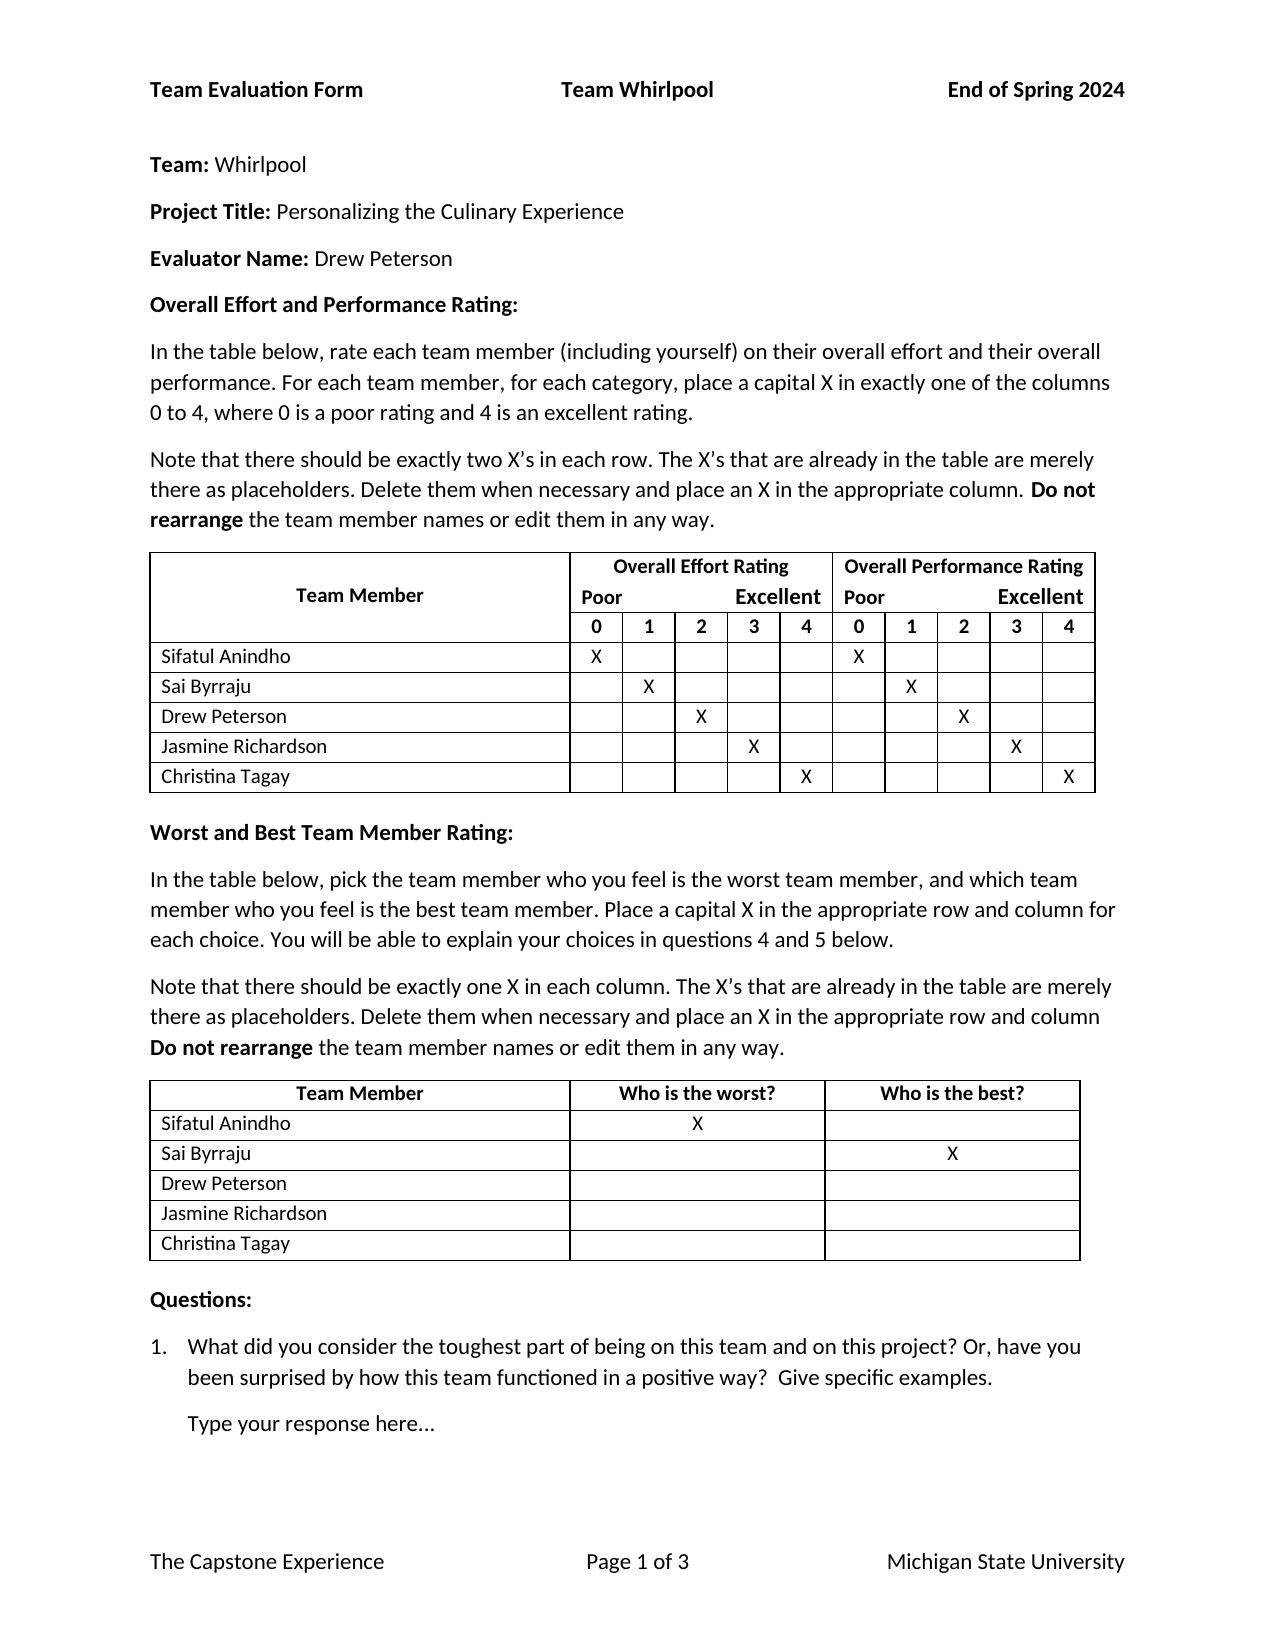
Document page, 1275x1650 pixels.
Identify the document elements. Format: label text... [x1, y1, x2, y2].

table_cell [728, 763, 779, 792]
table_cell [826, 1111, 1079, 1139]
table_cell Jasmine Richardson [151, 733, 569, 762]
table_cell Poor Excellent [571, 582, 832, 612]
table_cell Poor Excellent [833, 582, 1094, 612]
table_cell [886, 643, 937, 672]
table_cell [676, 643, 727, 672]
table_cell X [991, 733, 1042, 762]
table_cell [1043, 703, 1094, 732]
table_cell Sifatul Anindho [151, 643, 569, 672]
table_cell [833, 673, 884, 702]
table_cell Sai Byrraju [151, 673, 569, 702]
table_cell X [938, 703, 989, 732]
subtitle Worst and Best Team Member Rating: [150, 818, 1125, 846]
text Note that there should be exactly two X’s in each row. The X’s that are already in the table are merely there as placeholders. Delete them when necessary and place an X in the appropriate column. Do not rearrange the team member names or edit them in any way. [150, 445, 1125, 533]
table_cell [728, 673, 779, 702]
table_cell Team Member [151, 582, 569, 612]
table_header Team Member [151, 1081, 569, 1109]
table_cell 4 [781, 613, 832, 642]
table_cell [676, 673, 727, 702]
text What did you consider the toughest part of being on this team and on this project? Or, have you been surprised by how this team functioned in a positive way? Give specific examples. [150, 1332, 1125, 1391]
table_cell X [571, 643, 622, 672]
table_cell [623, 643, 674, 672]
table_cell 4 [1043, 613, 1094, 642]
table_cell X [571, 1111, 824, 1139]
table_cell X [1043, 763, 1094, 792]
table_cell [991, 643, 1042, 672]
table_cell X [886, 673, 937, 702]
table_cell [991, 703, 1042, 732]
table_header Who is the worst? [571, 1081, 824, 1109]
table_cell [728, 703, 779, 732]
table_cell X [623, 673, 674, 702]
table_cell X [826, 1141, 1079, 1169]
table_cell [781, 703, 832, 732]
table_cell [571, 1141, 824, 1169]
table_cell [991, 673, 1042, 702]
subtitle Team: Whirlpool [150, 150, 1125, 178]
table_cell [151, 612, 569, 642]
table_cell 3 [991, 613, 1042, 642]
subtitle Overall Effort and Performance Rating: [150, 291, 1125, 319]
table_cell [826, 1201, 1079, 1229]
table_cell [571, 1231, 824, 1259]
table_cell [571, 763, 622, 792]
table_cell [938, 673, 989, 702]
table_cell [1043, 643, 1094, 672]
table_cell X [781, 763, 832, 792]
table_cell [781, 643, 832, 672]
table_cell [571, 673, 622, 702]
table_cell Christina Tagay [151, 1231, 569, 1259]
table_cell Jasmine Richardson [151, 1201, 569, 1229]
table_cell [1043, 673, 1094, 702]
table_cell [676, 733, 727, 762]
table_cell X [833, 643, 884, 672]
table_cell [938, 643, 989, 672]
table_cell 3 [728, 613, 779, 642]
table_cell X [676, 703, 727, 732]
table_cell [938, 733, 989, 762]
table_cell [991, 763, 1042, 792]
table_cell [571, 1171, 824, 1199]
table_cell [833, 703, 884, 732]
table_cell Christina Tagay [151, 763, 569, 792]
table_header Who is the best? [826, 1081, 1079, 1109]
text In the table below, pick the team member who you feel is the worst team member, and which team member who you feel is the best team member. Place a capital X in the appropriate row and column for each choice. You will be able to explain your choices in questions 4 and 5 below. [150, 865, 1125, 953]
table_header Overall Performance Rating [833, 553, 1094, 582]
table_header [151, 553, 569, 582]
table_cell 1 [623, 613, 674, 642]
table_cell Drew Peterson [151, 703, 569, 732]
table_cell [571, 733, 622, 762]
table_cell 0 [571, 613, 622, 642]
text Type your response here... [187, 1409, 1125, 1438]
table_cell [781, 733, 832, 762]
text Note that there should be exactly one X in each column. The X’s that are already in the table are merely there as placeholders. Delete them when necessary and place an X in the appropriate row and column Do not rearrange the team member names or edit them in any way. [150, 972, 1125, 1061]
table_cell [1043, 733, 1094, 762]
table_cell Drew Peterson [151, 1171, 569, 1199]
table_cell [826, 1171, 1079, 1199]
table_cell [623, 763, 674, 792]
table_cell 2 [676, 613, 727, 642]
table_cell [833, 733, 884, 762]
table_cell [676, 763, 727, 792]
table_cell [886, 733, 937, 762]
table_cell 1 [886, 613, 937, 642]
table_cell 0 [833, 613, 884, 642]
table_cell [833, 763, 884, 792]
table_cell [623, 733, 674, 762]
table_cell X [728, 733, 779, 762]
table_cell [728, 643, 779, 672]
table_cell [571, 1201, 824, 1229]
table_cell [571, 703, 622, 732]
text In the table below, rate each team member (including yourself) on their overall effort and their overall performance. For each team member, for each category, place a capital X in exactly one of the columns 0 to 4, where 0 is a poor rating and 4 is an excellent rating. [150, 337, 1125, 426]
table_cell [886, 763, 937, 792]
subtitle Project Title: Personalizing the Culinary Experience [150, 197, 1125, 225]
table_cell [886, 703, 937, 732]
table_cell 2 [938, 613, 989, 642]
table_cell Sai Byrraju [151, 1141, 569, 1169]
table_cell [623, 703, 674, 732]
table_cell [781, 673, 832, 702]
table_header Overall Effort Rating [571, 553, 832, 582]
subtitle Questions: [150, 1286, 1125, 1314]
table_cell [826, 1231, 1079, 1259]
subtitle Evaluator Name: Drew Peterson [150, 244, 1125, 272]
table_cell Sifatul Anindho [151, 1111, 569, 1139]
table_cell [938, 763, 989, 792]
